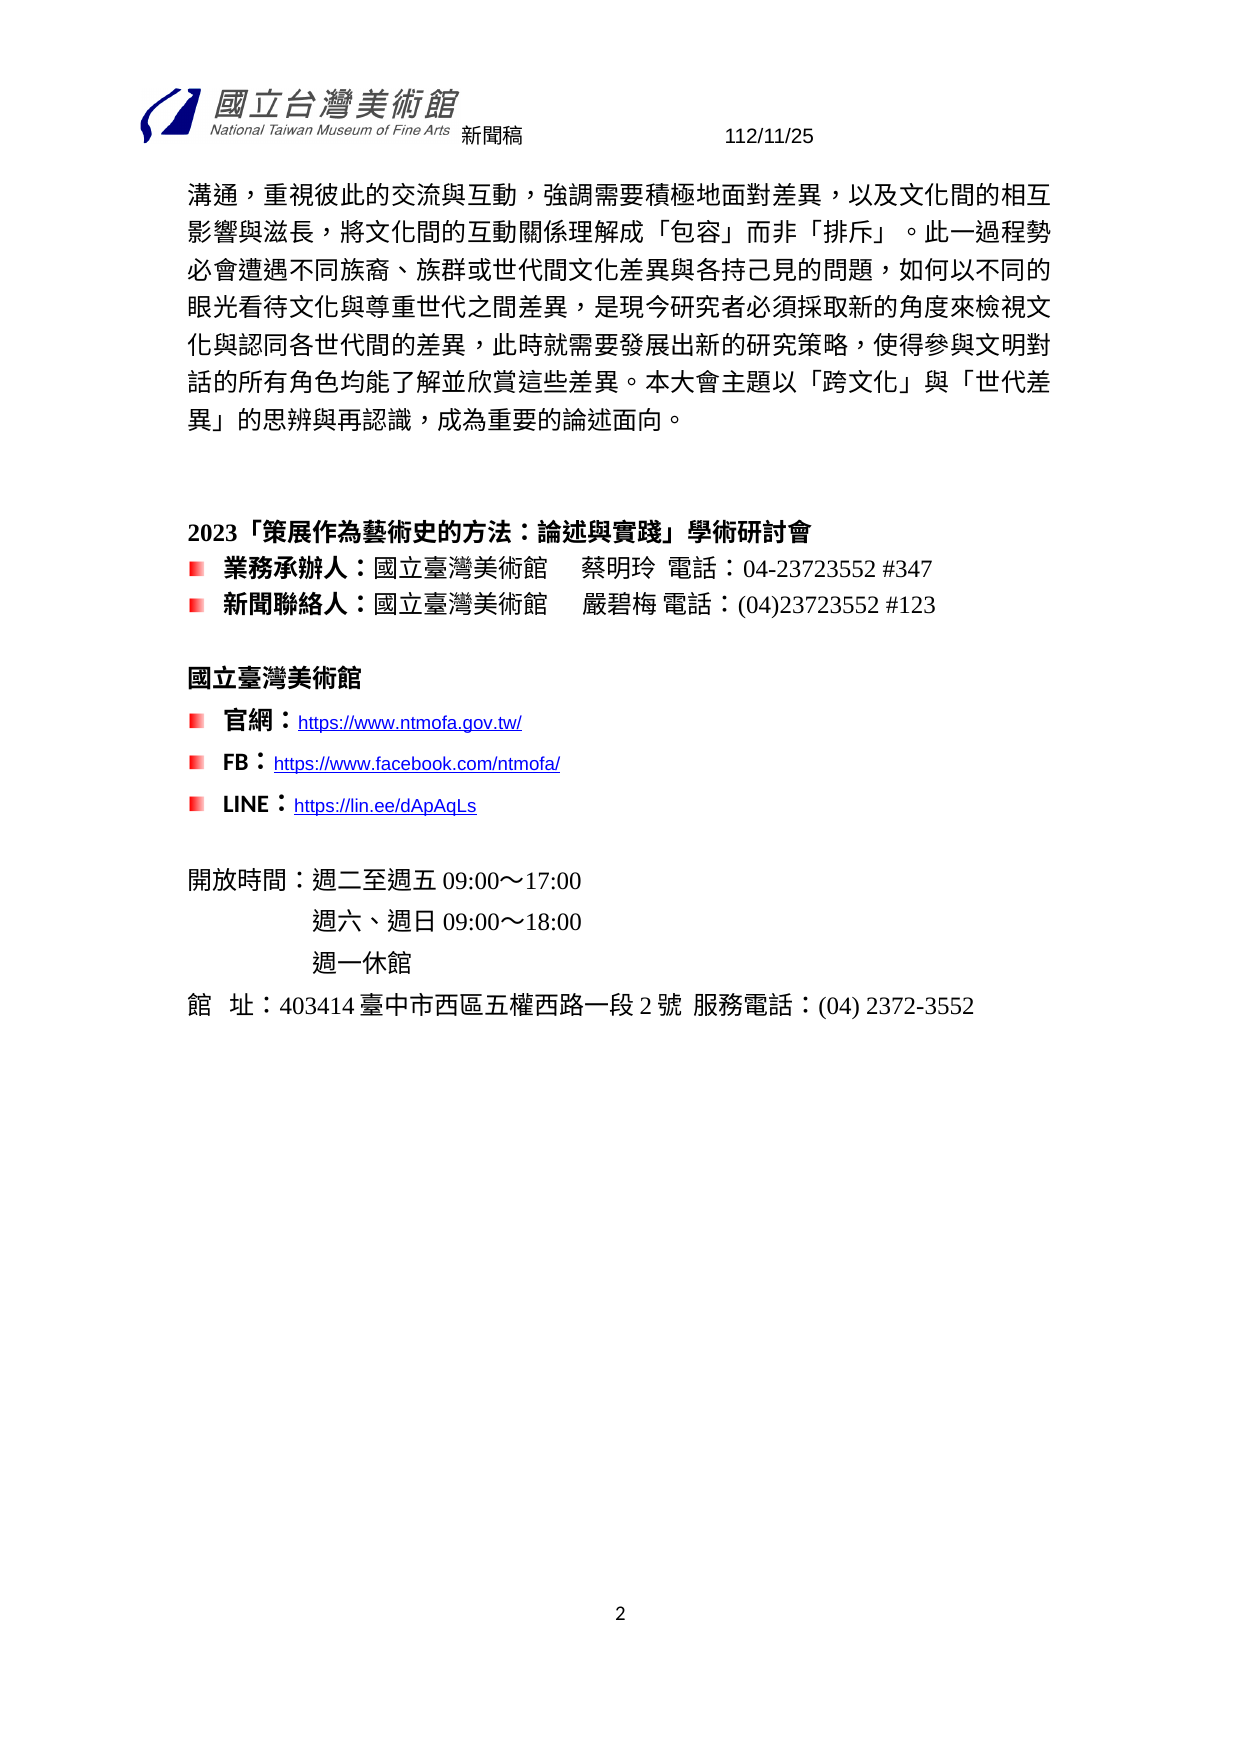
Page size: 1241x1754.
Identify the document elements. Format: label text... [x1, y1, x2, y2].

list 新聞聯絡人：國立臺灣美術館 嚴碧梅 電話：(04)23723552 #123 [187, 585, 1053, 621]
text 週一休館 [187, 943, 1053, 980]
list LINE：https://lin.ee/dApAqLs [187, 783, 1053, 820]
text 週六、週日09:00～18:00 [187, 902, 1053, 938]
list 業務承辦人：國立臺灣美術館 蔡明玲 電話：04-23723552 #347 [187, 548, 1053, 585]
picture [188, 754, 206, 771]
list 官網：https://www.ntmofa.gov.tw/ [187, 700, 1053, 736]
picture [188, 795, 206, 813]
picture [140, 88, 461, 144]
picture [188, 597, 206, 614]
text 國立臺灣美術館 [187, 658, 1053, 695]
text 2023「策展作為藝術史的方法：論述與實踐」學術研討會 [187, 512, 1053, 548]
picture [188, 560, 206, 578]
list FB：https://www.facebook.com/ntmofa/ [187, 742, 1053, 778]
text 館 址：403414臺中市西區五權西路一段2號 服務電話：(04) 2372-3552 [187, 985, 1053, 1023]
picture [188, 712, 206, 730]
text 開放時間：週二至週五09:00～17:00 [187, 860, 1053, 896]
